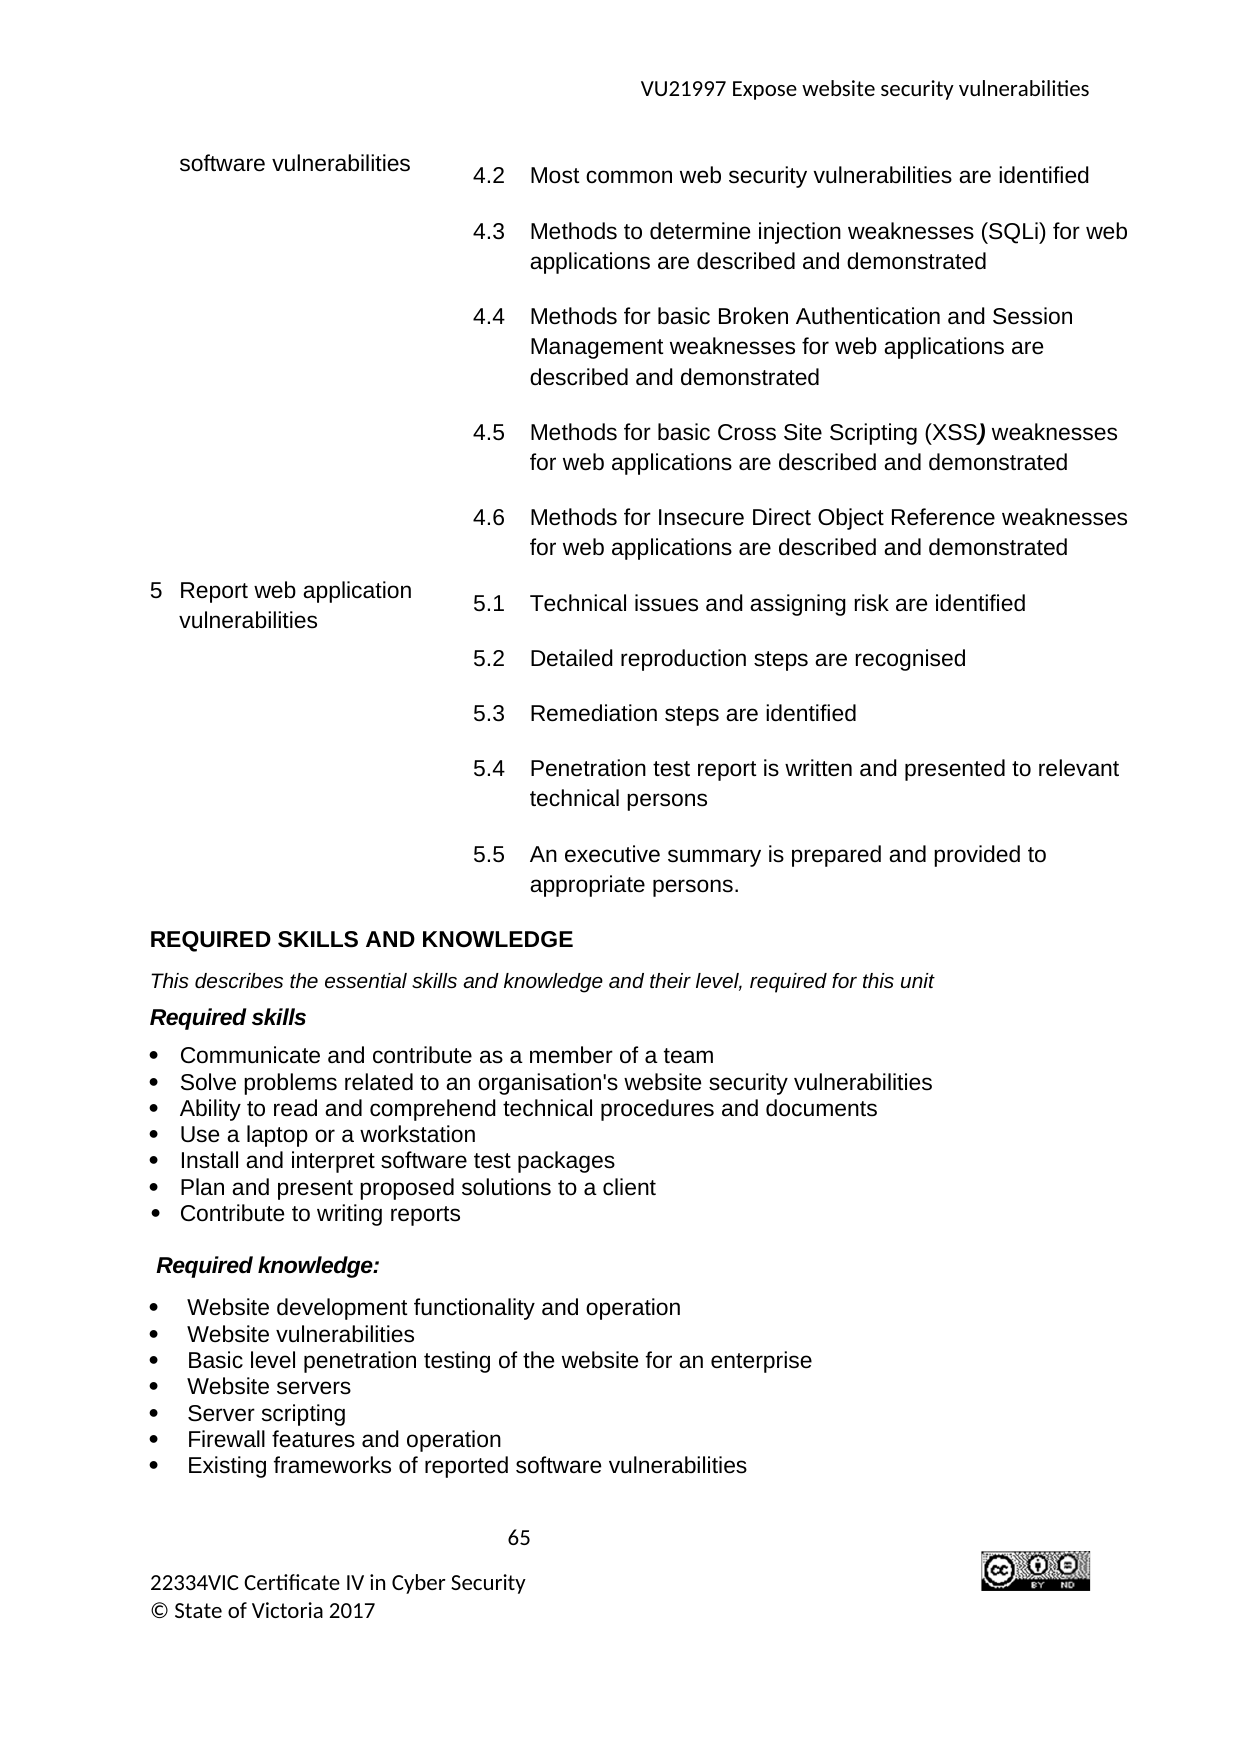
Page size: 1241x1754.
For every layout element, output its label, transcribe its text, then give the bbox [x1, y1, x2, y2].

table_cell 4.3 [462, 205, 516, 291]
picture [981, 1551, 1091, 1591]
table_cell 4.4 [462, 291, 516, 406]
table_cell Penetration test report is written and presented to relevant technical persons [516, 743, 1147, 828]
table_cell 5.2 [462, 632, 516, 687]
table_cell Methods for basic Cross Site Scripting (XSS) weaknesses for web applications are described and demonstrated [516, 406, 1147, 492]
table_cell REQUIRED SKILLS AND KNOWLEDGE This describes the essential skills and knowledge and their level, required for this unit Required skills Communicate and contribute as a member of a team Solve problems related to an organisation's website security vulnerabilities Ability to read and comprehend technical procedures and documents Use a laptop or a workstation Install and interpret software test packages Plan and present proposed solutions to a client Contribute to writing reports [138, 914, 1147, 1239]
table_cell 4.6 [462, 492, 516, 577]
table_cell 5.1 [462, 577, 516, 632]
table_cell 5 Report web application vulnerabilities [138, 577, 462, 913]
table_cell Methods for basic Broken Authentication and Session Management weaknesses for web applications are described and demonstrated [516, 291, 1147, 406]
table_cell Methods for Insecure Direct Object Reference weaknesses for web applications are described and demonstrated [516, 492, 1147, 577]
table_cell 5.5 [462, 828, 516, 913]
table_cell Most common web security vulnerabilities are identified [516, 150, 1147, 205]
table_cell Technical issues and assigning risk are identified [516, 577, 1147, 632]
table_cell 5.4 [462, 743, 516, 828]
table_cell 5.3 [462, 688, 516, 743]
table_cell An executive summary is prepared and provided to appropriate persons. [516, 828, 1147, 913]
table_cell 4 Use current frameworks that identify common software vulnerabilities [138, 150, 462, 577]
table_cell Detailed reproduction steps are recognised [516, 632, 1147, 687]
table_cell Remediation steps are identified [516, 688, 1147, 743]
table_cell 4.2 [462, 150, 516, 205]
table_cell Methods to determine injection weaknesses (SQLi) for web applications are described and demonstrated [516, 205, 1147, 291]
table_cell 4.5 [462, 406, 516, 492]
